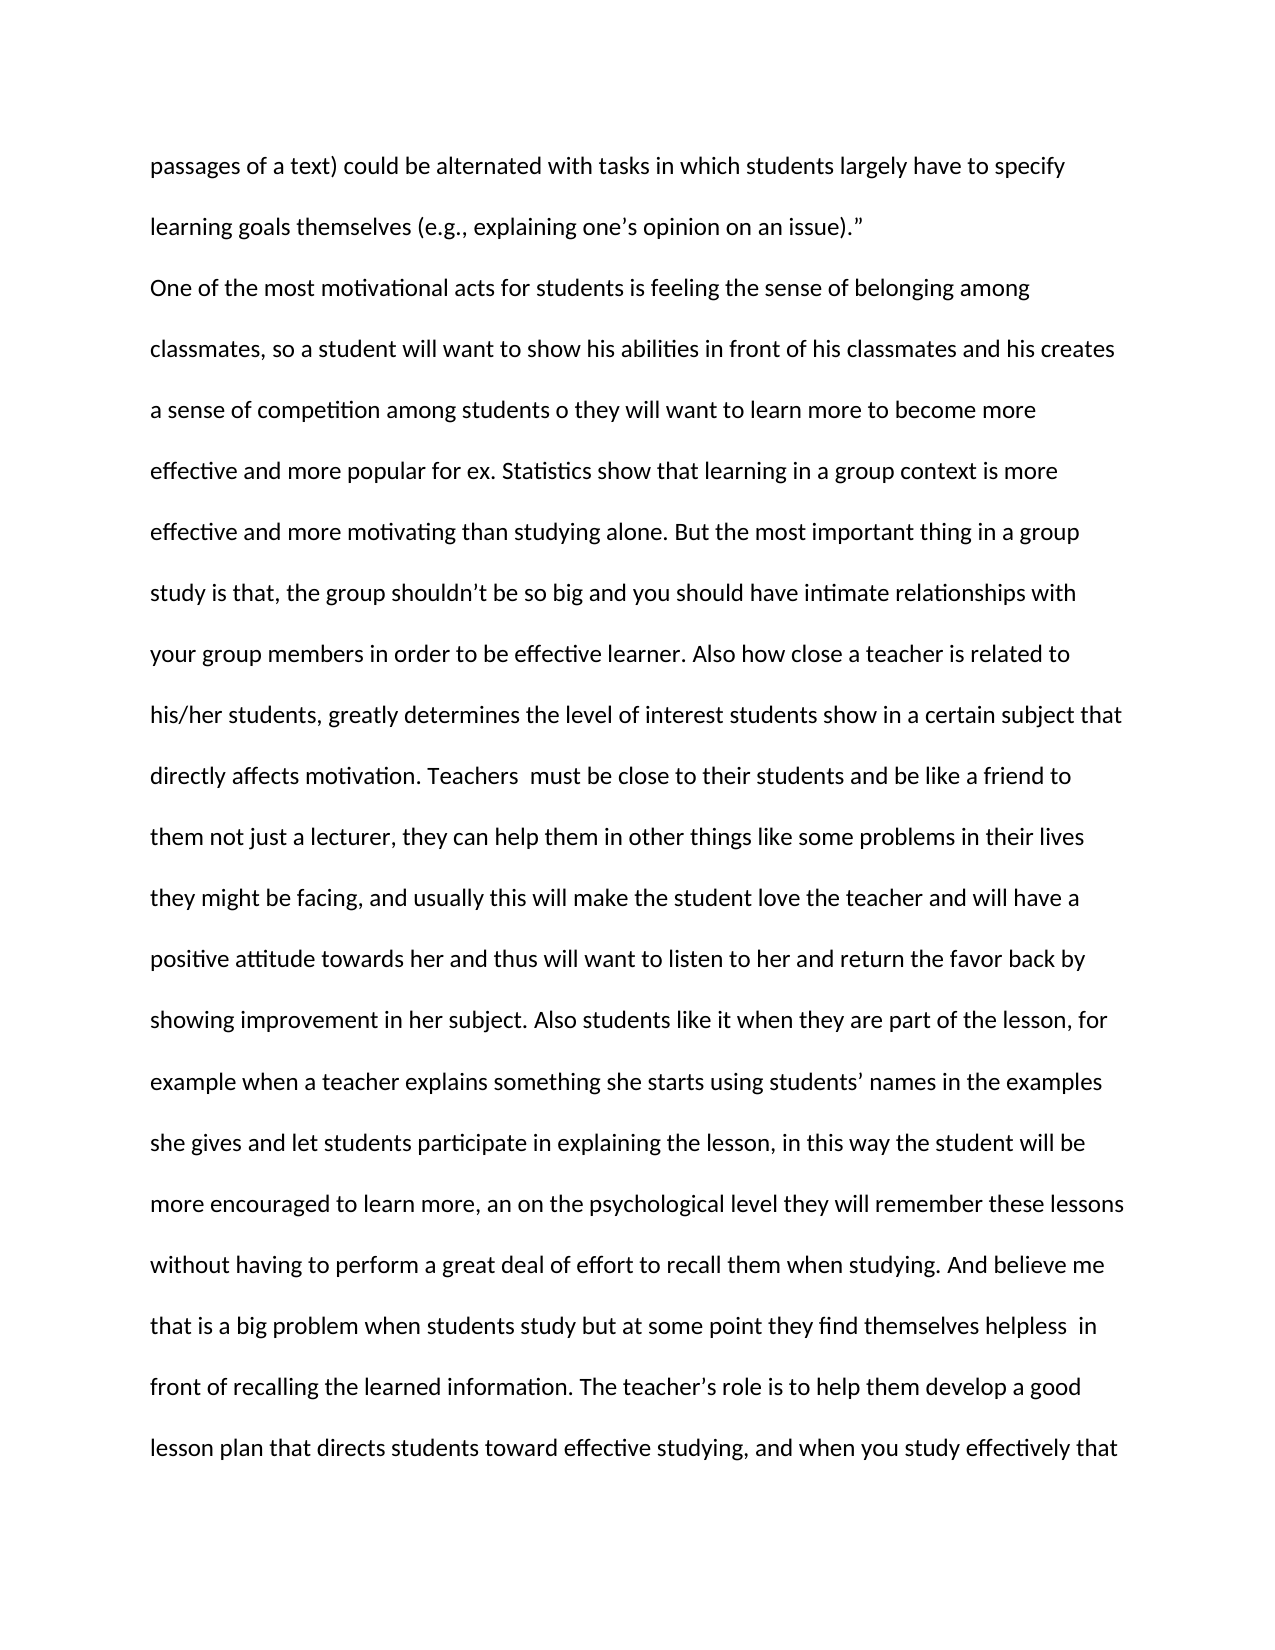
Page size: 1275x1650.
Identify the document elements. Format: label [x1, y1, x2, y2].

text [150, 272, 1125, 1462]
text [150, 150, 1125, 242]
